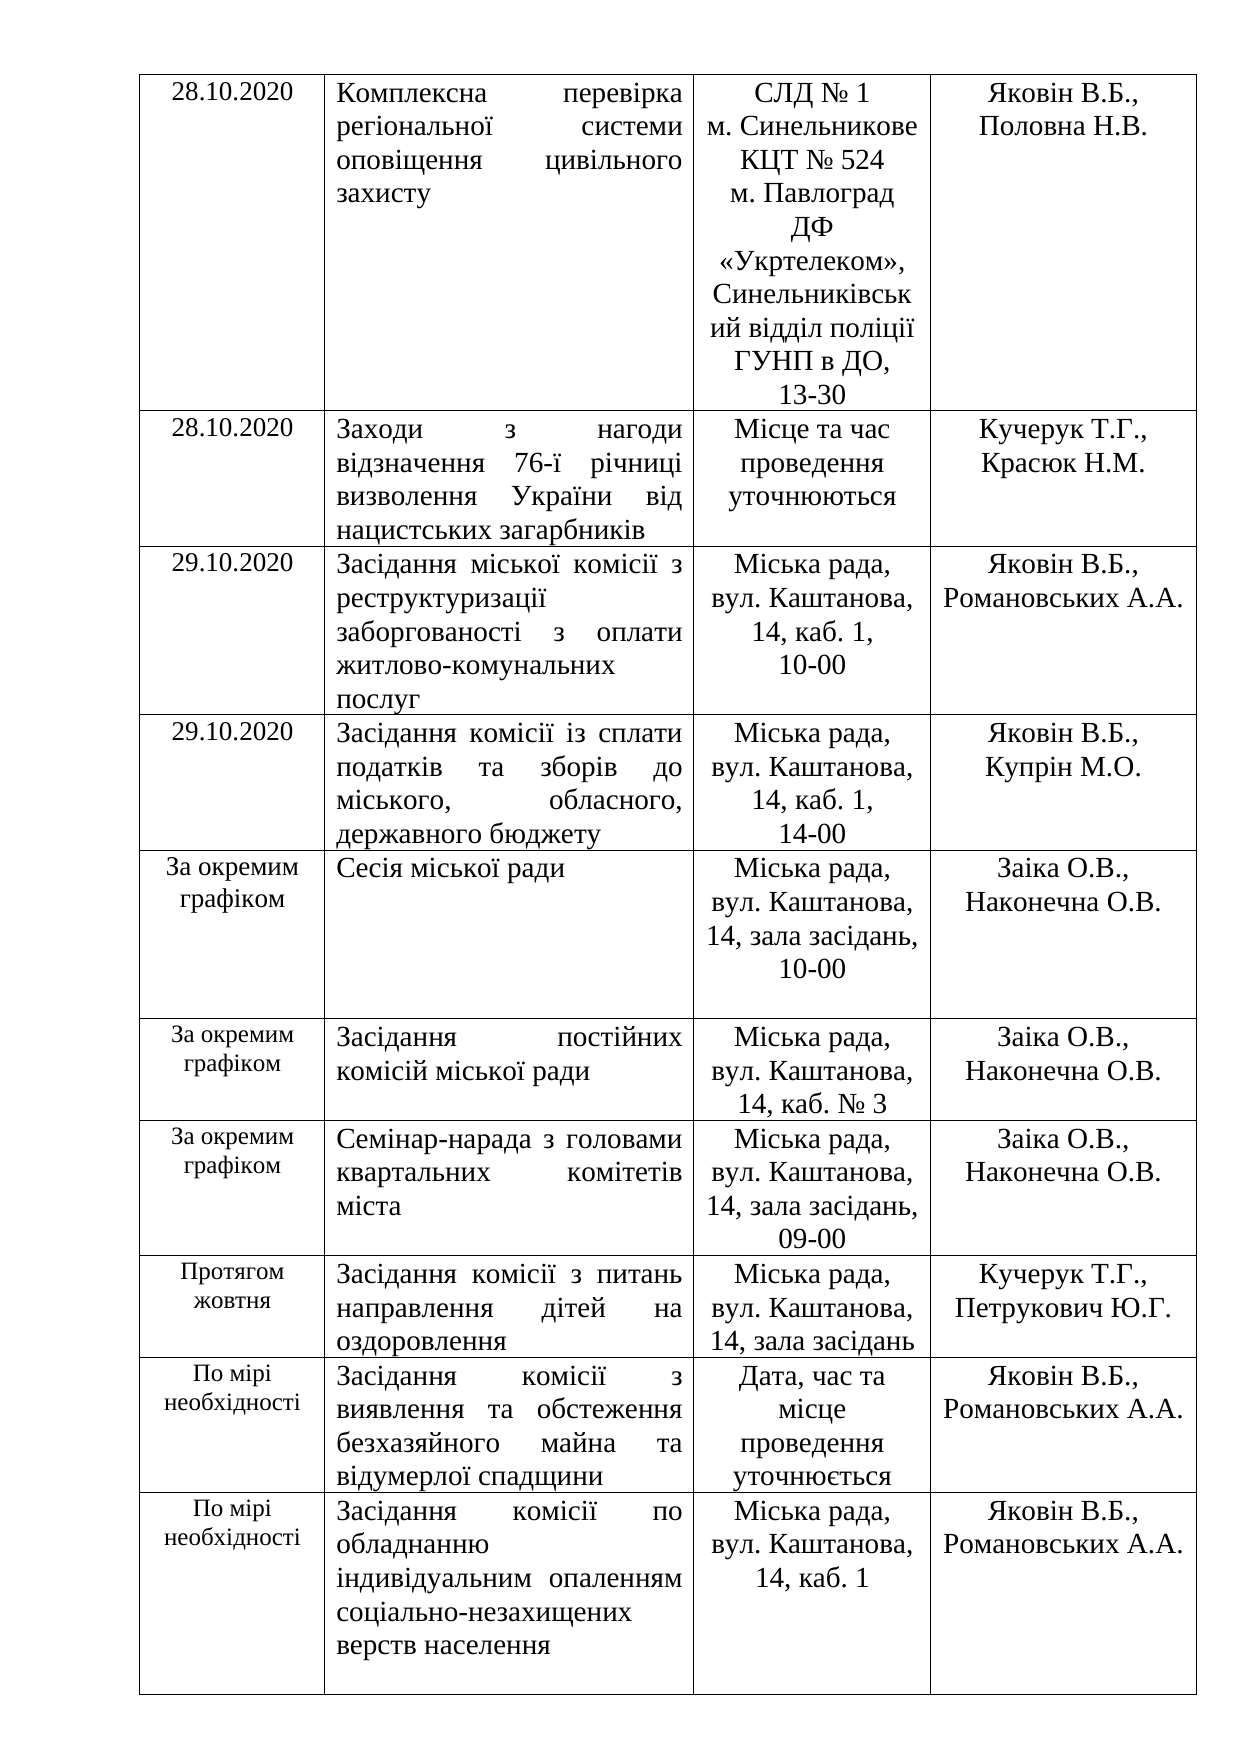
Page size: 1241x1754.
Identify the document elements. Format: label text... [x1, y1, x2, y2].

table_cell 28.10.2020 [140, 411, 324, 546]
table_cell Засідання міської комісії з реструктуризації заборгованості з оплати житлово-комунальних послуг [325, 547, 693, 714]
table_cell Місце та час проведення уточнюються [694, 411, 930, 546]
table_cell Міська рада, вул. Каштанова, 14, зала засідань, 10-00 [694, 851, 930, 1018]
table_cell Засідання постійних комісій міської ради [325, 1019, 693, 1120]
table_cell Семінар-нарада з головами квартальних комітетів міста [325, 1121, 693, 1255]
table_cell По мірі необхідності [140, 1358, 324, 1492]
table_cell За окремим графіком [140, 851, 324, 1018]
table_cell Кучерук Т.Г., Петрукович Ю.Г. [931, 1256, 1196, 1357]
table_cell Комплексна перевірка регіональної системи оповіщення цивільного захисту [325, 75, 693, 410]
table_cell Сесія міської ради [325, 851, 693, 1018]
table_cell Протягом жовтня [140, 1256, 324, 1357]
table_cell Яковін В.Б., Половна Н.В. [931, 75, 1196, 410]
table_cell Яковін В.Б., Романовських А.А. [931, 547, 1196, 714]
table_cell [931, 1493, 1196, 1694]
table_cell Засідання комісії по обладнанню індивідуальним опаленням соціально-незахищених верств населення [325, 1493, 693, 1694]
table_cell Засідання комісії з виявлення та обстеження безхазяйного майна та відумерлої спадщини [325, 1358, 693, 1492]
table_cell Міська рада, вул. Каштанова, 14, зала засідань, 09-00 [694, 1121, 930, 1255]
table_cell За окремим графіком [140, 1121, 324, 1255]
table_cell Засідання комісії із сплати податків та зборів до міського, обласного, державного бюджету [325, 715, 693, 849]
table_cell Заходи з нагоди відзначення 76-ї річниці визволення України від нацистських загарбників [325, 411, 693, 546]
table_cell Заіка О.В., Наконечна О.В. [931, 851, 1196, 1018]
table_cell Яковін В.Б., Романовських А.А. [931, 1358, 1196, 1492]
table_cell Міська рада, вул. Каштанова, 14, каб. 1, 10-00 [694, 547, 930, 714]
table_cell Міська рада, вул. Каштанова, 14, зала засідань [694, 1256, 930, 1357]
table_cell За окремим графіком [140, 1019, 324, 1120]
table_cell Міська рада, вул. Каштанова, 14, каб. № 3 [694, 1019, 930, 1120]
table_cell Міська рада, вул. Каштанова, 14, каб. 1, 14-00 [694, 715, 930, 849]
table_cell Яковін В.Б., Купрін М.О. [931, 715, 1196, 849]
table_cell Заіка О.В., Наконечна О.В. [931, 1019, 1196, 1120]
table_cell СЛД № 1 м. Синельникове КЦТ № 524 м. Павлоград ДФ «Укртелеком», Синельниківський відділ поліції ГУНП в ДО, 13-30 [694, 75, 930, 410]
table_cell Дата, час та місце проведення уточнюється [694, 1358, 930, 1492]
table_cell Кучерук Т.Г., Красюк Н.М. [931, 411, 1196, 546]
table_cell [694, 1493, 930, 1694]
table_cell Засідання комісії з питань направлення дітей на оздоровлення [325, 1256, 693, 1357]
table_cell 28.10.2020 [140, 75, 324, 410]
table_cell 29.10.2020 [140, 715, 324, 849]
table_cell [140, 1493, 324, 1694]
table_cell Заіка О.В., Наконечна О.В. [931, 1121, 1196, 1255]
table_cell 29.10.2020 [140, 547, 324, 714]
